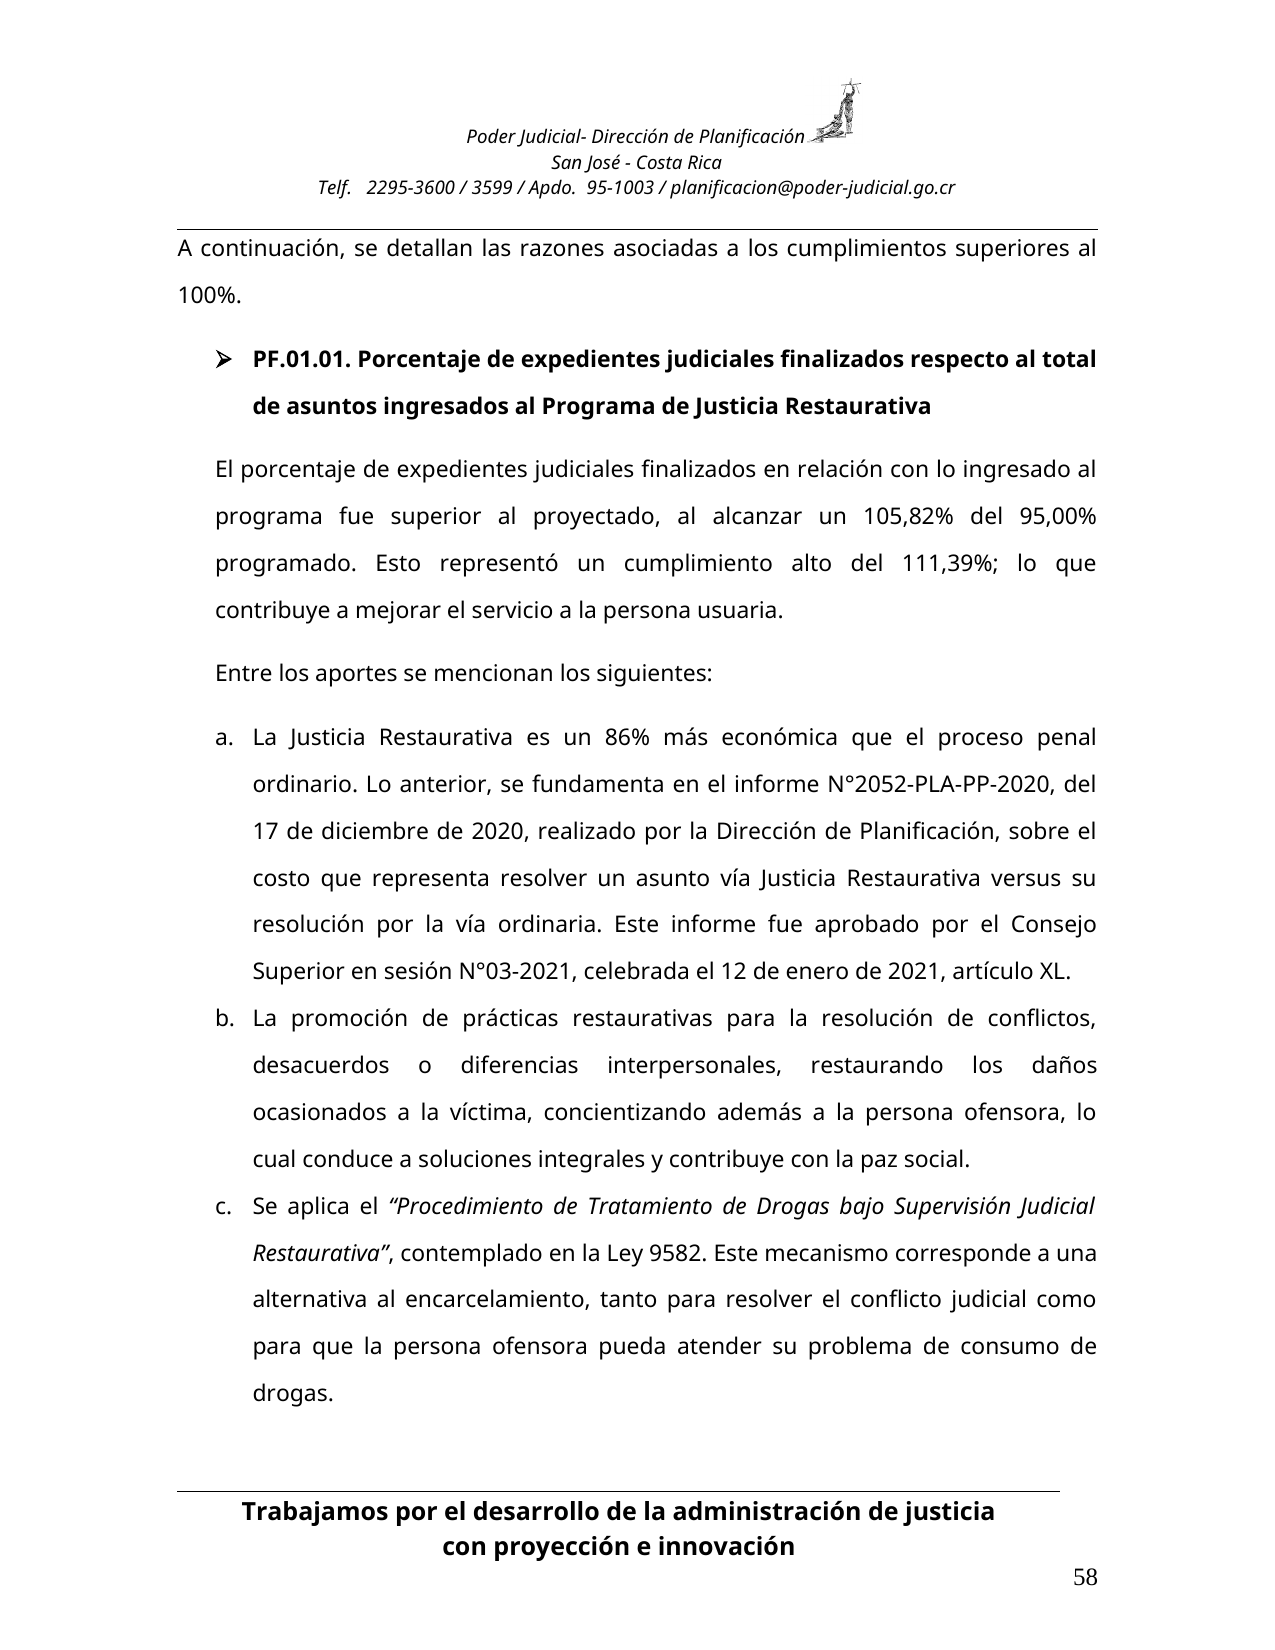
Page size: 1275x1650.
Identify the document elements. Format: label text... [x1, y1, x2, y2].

list PF.01.01. Porcentaje de expedientes judiciales finalizados respecto al total de asuntos ingresados al Programa de Justicia Restaurativa [215, 343, 1098, 421]
list La promoción de prácticas restaurativas para la resolución de conflictos, desacuerdos o diferencias interpersonales, restaurando los daños ocasionados a la víctima, concientizando además a la persona ofensora, lo cual conduce a soluciones integrales y contribuye con la paz social. [215, 1002, 1098, 1174]
text Entre los aportes se mencionan los siguientes: [215, 657, 1098, 689]
picture [805, 76, 863, 144]
list Se aplica el “Procedimiento de Tratamiento de Drogas bajo Supervisión Judicial Restaurativa”, contemplado en la Ley 9582. Este mecanismo corresponde a una alternativa al encarcelamiento, tanto para resolver el conflicto judicial como para que la persona ofensora pueda atender su problema de consumo de drogas. [215, 1190, 1098, 1408]
list La Justicia Restaurativa es un 86% más económica que el proceso penal ordinario. Lo anterior, se fundamenta en el informe N°2052-PLA-PP-2020, del 17 de diciembre de 2020, realizado por la Dirección de Planificación, sobre el costo que representa resolver un asunto vía Justicia Restaurativa versus su resolución por la vía ordinaria. Este informe fue aprobado por el Consejo Superior en sesión N°03-2021, celebrada el 12 de enero de 2021, artículo XL. [215, 721, 1098, 987]
text A continuación, se detallan las razones asociadas a los cumplimientos superiores al 100%. [177, 232, 1098, 311]
text El porcentaje de expedientes judiciales finalizados en relación con lo ingresado al programa fue superior al proyectado, al alcanzar un 105,82% del 95,00% programado. Esto representó un cumplimiento alto del 111,39%; lo que contribuye a mejorar el servicio a la persona usuaria. [215, 453, 1098, 625]
